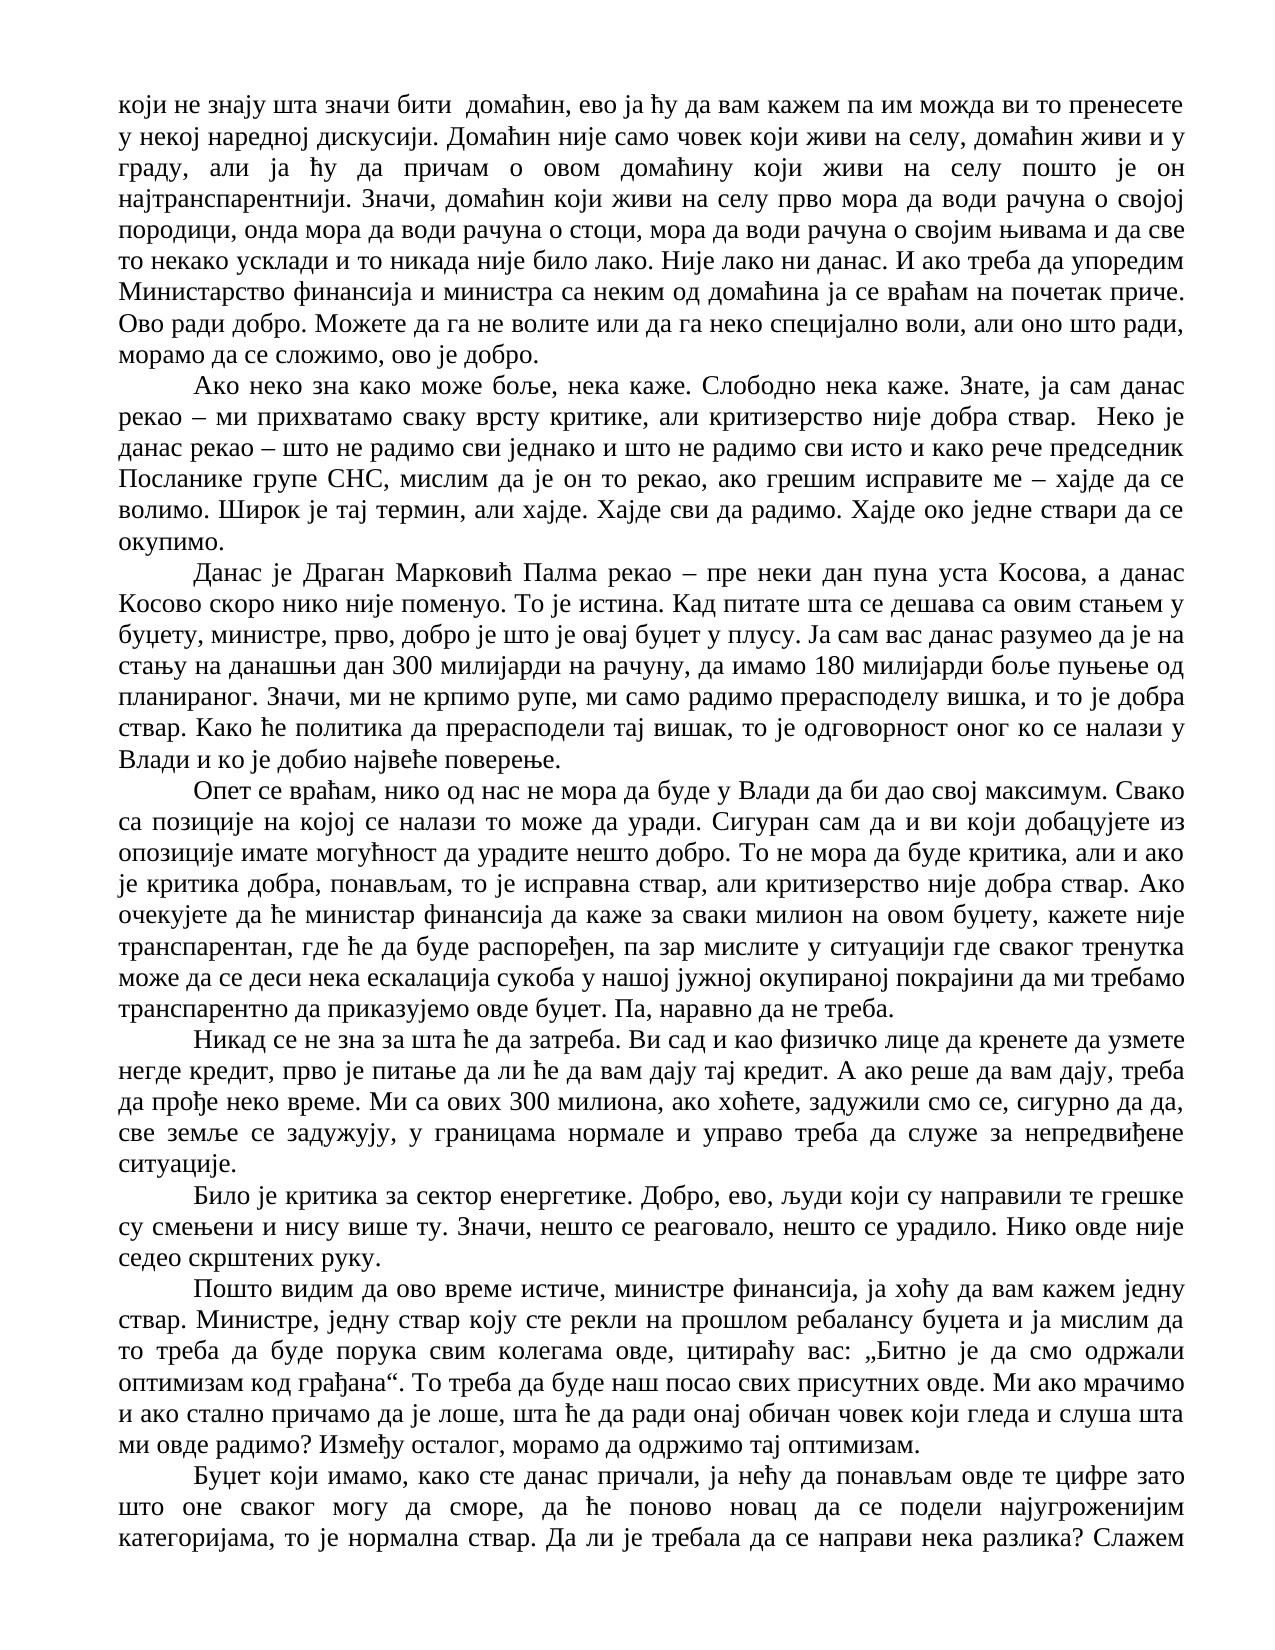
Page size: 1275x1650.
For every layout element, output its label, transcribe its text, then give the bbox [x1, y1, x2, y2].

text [118, 1459, 1186, 1552]
text Опет се враћам, нико од нас не мора да буде у Влади да би дао свој максимум. Свако са позиције на којој се налази то може да уради. Сигуран сам да и ви који добацујете из опозиције имате могућност да урадите нешто добро. То не мора да буде критика, али и ако је критика добра, понављам, то је исправна ствар, али критизерство није добра ствар. Ако очекујете да ће министар финансија да каже за сваки милион на овом буџету, кажете није транспарентан, где ће да буде распоређен, па зар мислите у ситуацији где сваког тренутка може да се деси нека ескалација сукоба у нашој јужној окупираној покрајини да ми требамо транспарентно да приказујемо овде буџет. Па, наравно да не треба. [118, 774, 1186, 1023]
text Никад се не зна за шта ће да затреба. Ви сад и као физичко лице да кренете да узмете негде кредит, прво је питање да ли ће да вам дају тај кредит. А ако реше да вам дају, треба да прође неко време. Ми са ових 300 милиона, ако хоћете, задужили смо се, сигурно да да, све земље се задужују, у границама нормале и управо треба да служе за непредвиђене ситуације. [118, 1023, 1186, 1179]
text Ако неко зна како може боље, нека каже. Слободно нека каже. Знате, ја сам данас рекао – ми прихватамо сваку врсту критике, али критизерство није добра ствар. Неко је данас рекао – што не радимо сви једнако и што не радимо сви исто и како рече председник Посланике групе СНС, мислим да је он то рекао, ако грешим исправите ме – хајде да се волимо. Широк је тај термин, али хајде. Хајде сви да радимо. Хајде око једне ствари да се окупимо. [118, 369, 1186, 556]
text Пошто видим да ово време истиче, министре финансија, ја хоћу да вам кажем једну ствар. Министре, једну ствар коју сте рекли на прошлом ребалансу буџета и ја мислим да то треба да буде порука свим колегама овде, цитираћу вас: „Битно је да смо одржали оптимизам код грађана“. То треба да буде наш посао свих присутних овде. Ми ако мрачимо и ако стално причамо да је лоше, шта ће да ради онај обичан човек који гледа и слуша шта ми овде радимо? Између осталог, морамо да одржимо тај оптимизам. [118, 1272, 1186, 1459]
text Данас је Драган Марковић Палма рекао – пре неки дан пуна уста Косова, а данас Косово скоро нико није поменуо. То је истина. Кад питате шта се дешава са овим стањем у буџету, министре, прво, добро је што је овај буџет у плусу. Ја сам вас данас разумео да је на стању на данашњи дан 300 милијарди на рачуну, да имамо 180 милијарди боље пуњење од планираног. Значи, ми не крпимо рупе, ми само радимо прерасподелу вишка, и то је добра ствар. Како ће политика да прерасподели тај вишак, то је одговорност оног ко се налази у Влади и ко је добио највеће поверење. [118, 556, 1186, 774]
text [118, 89, 1186, 369]
text Било је критика за сектор енергетике. Добро, ево, људи који су направили те грешке су смењени и нису више ту. Значи, нешто се реаговало, нешто се урадило. Нико овде није седео скрштених руку. [118, 1179, 1186, 1272]
